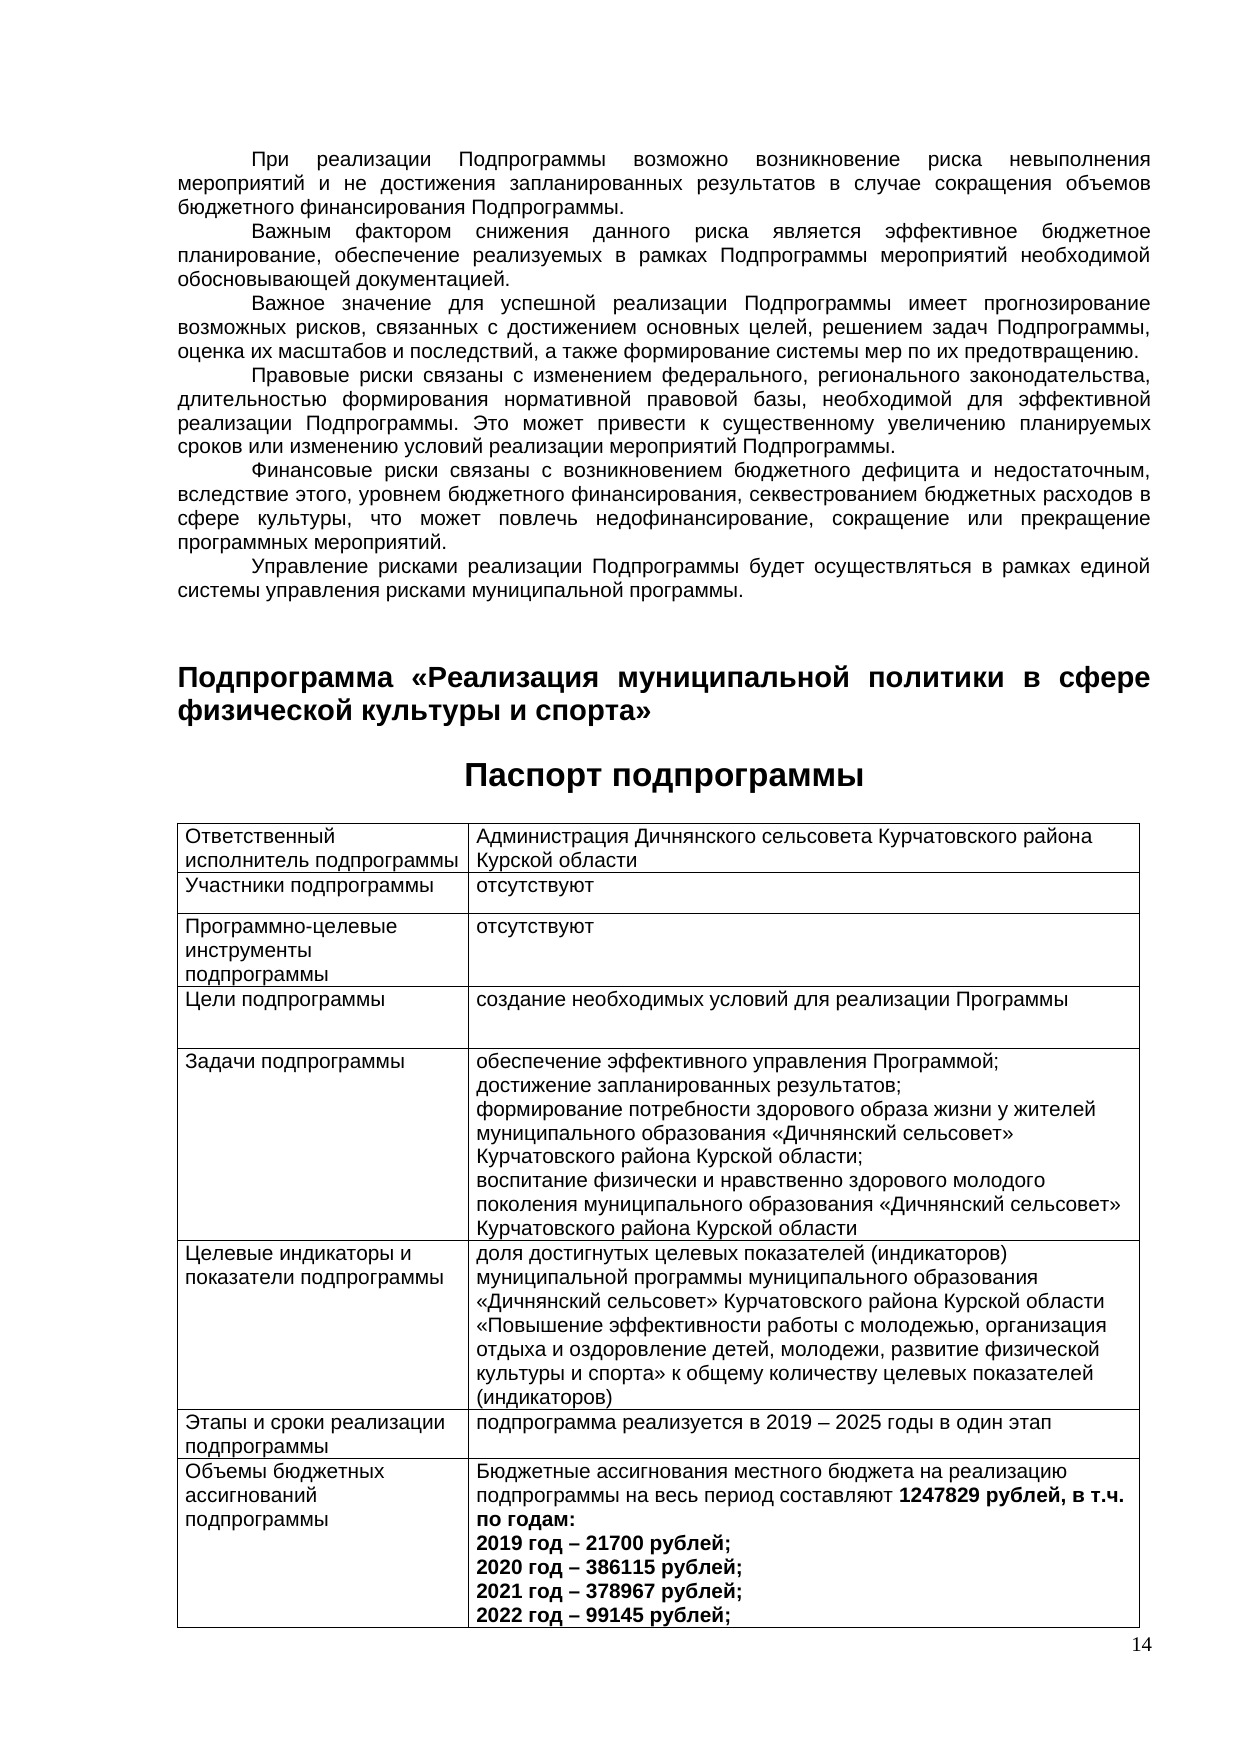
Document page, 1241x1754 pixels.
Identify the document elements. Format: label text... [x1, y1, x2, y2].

table_header Ответственный исполнитель подпрограммы [178, 824, 468, 872]
table_cell Этапы и сроки реализации подпрограммы [178, 1410, 468, 1458]
table_cell Цели подпрограммы [178, 987, 468, 1047]
table_cell отсутствуют [469, 914, 1139, 986]
table_cell Задачи подпрограммы [178, 1049, 468, 1240]
table_cell отсутствуют [469, 873, 1139, 913]
text При реализации Подпрограммы возможно возникновение риска невыполнения мероприятий и не достижения запланированных результатов в случае сокращения объемов бюджетного финансирования Подпрограммы. [177, 147, 1152, 219]
table_cell подпрограмма реализуется в 2019 – 2025 годы в один этап [469, 1410, 1139, 1458]
table_cell Программно-целевые инструменты подпрограммы [178, 914, 468, 986]
table_header Администрация Дичнянского сельсовета Курчатовского района Курской области [469, 824, 1139, 872]
text Управление рисками реализации Подпрограммы будет осуществляться в рамках единой системы управления рисками муниципальной программы. [177, 554, 1152, 602]
table_cell доля достигнутых целевых показателей (индикаторов) муниципальной программы муниципального образования «Дичнянский сельсовет» Курчатовского района Курской области «Повышение эффективности работы с молодежью, организация отдыха и оздоровление детей, молодежи, развитие физической культуры и спорта» к общему количеству целевых показателей (индикаторов) [469, 1241, 1139, 1409]
table_cell создание необходимых условий для реализации Программы [469, 987, 1139, 1047]
text Паспорт подпрограммы [177, 755, 1152, 794]
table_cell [178, 1459, 468, 1627]
table_cell Участники подпрограммы [178, 873, 468, 913]
text Важное значение для успешной реализации Подпрограммы имеет прогнозирование возможных рисков, связанных с достижением основных целей, решением задач Подпрограммы, оценка их масштабов и последствий, а также формирование системы мер по их предотвращению. [177, 291, 1152, 362]
text Подпрограмма «Реализация муниципальной политики в сфере физической культуры и спорта» [177, 659, 1152, 727]
table_cell Целевые индикаторы и показатели подпрограммы [178, 1241, 468, 1409]
text Важным фактором снижения данного риска является эффективное бюджетное планирование, обеспечение реализуемых в рамках Подпрограммы мероприятий необходимой обосновывающей документацией. [177, 219, 1152, 291]
text Финансовые риски связаны с возникновением бюджетного дефицита и недостаточным, вследствие этого, уровнем бюджетного финансирования, секвестрованием бюджетных расходов в сфере культуры, что может повлечь недофинансирование, сокращение или прекращение программных мероприятий. [177, 458, 1152, 554]
table_cell обеспечение эффективного управления Программой; достижение запланированных результатов; формирование потребности здорового образа жизни у жителей муниципального образования «Дичнянский сельсовет» Курчатовского района Курской области; воспитание физически и нравственно здорового молодого поколения муниципального образования «Дичнянский сельсовет» Курчатовского района Курской области [469, 1049, 1139, 1240]
text Правовые риски связаны с изменением федерального, регионального законодательства, длительностью формирования нормативной правовой базы, необходимой для эффективной реализации Подпрограммы. Это может привести к существенному увеличению планируемых сроков или изменению условий реализации мероприятий Подпрограммы. [177, 362, 1152, 458]
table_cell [469, 1459, 1139, 1627]
